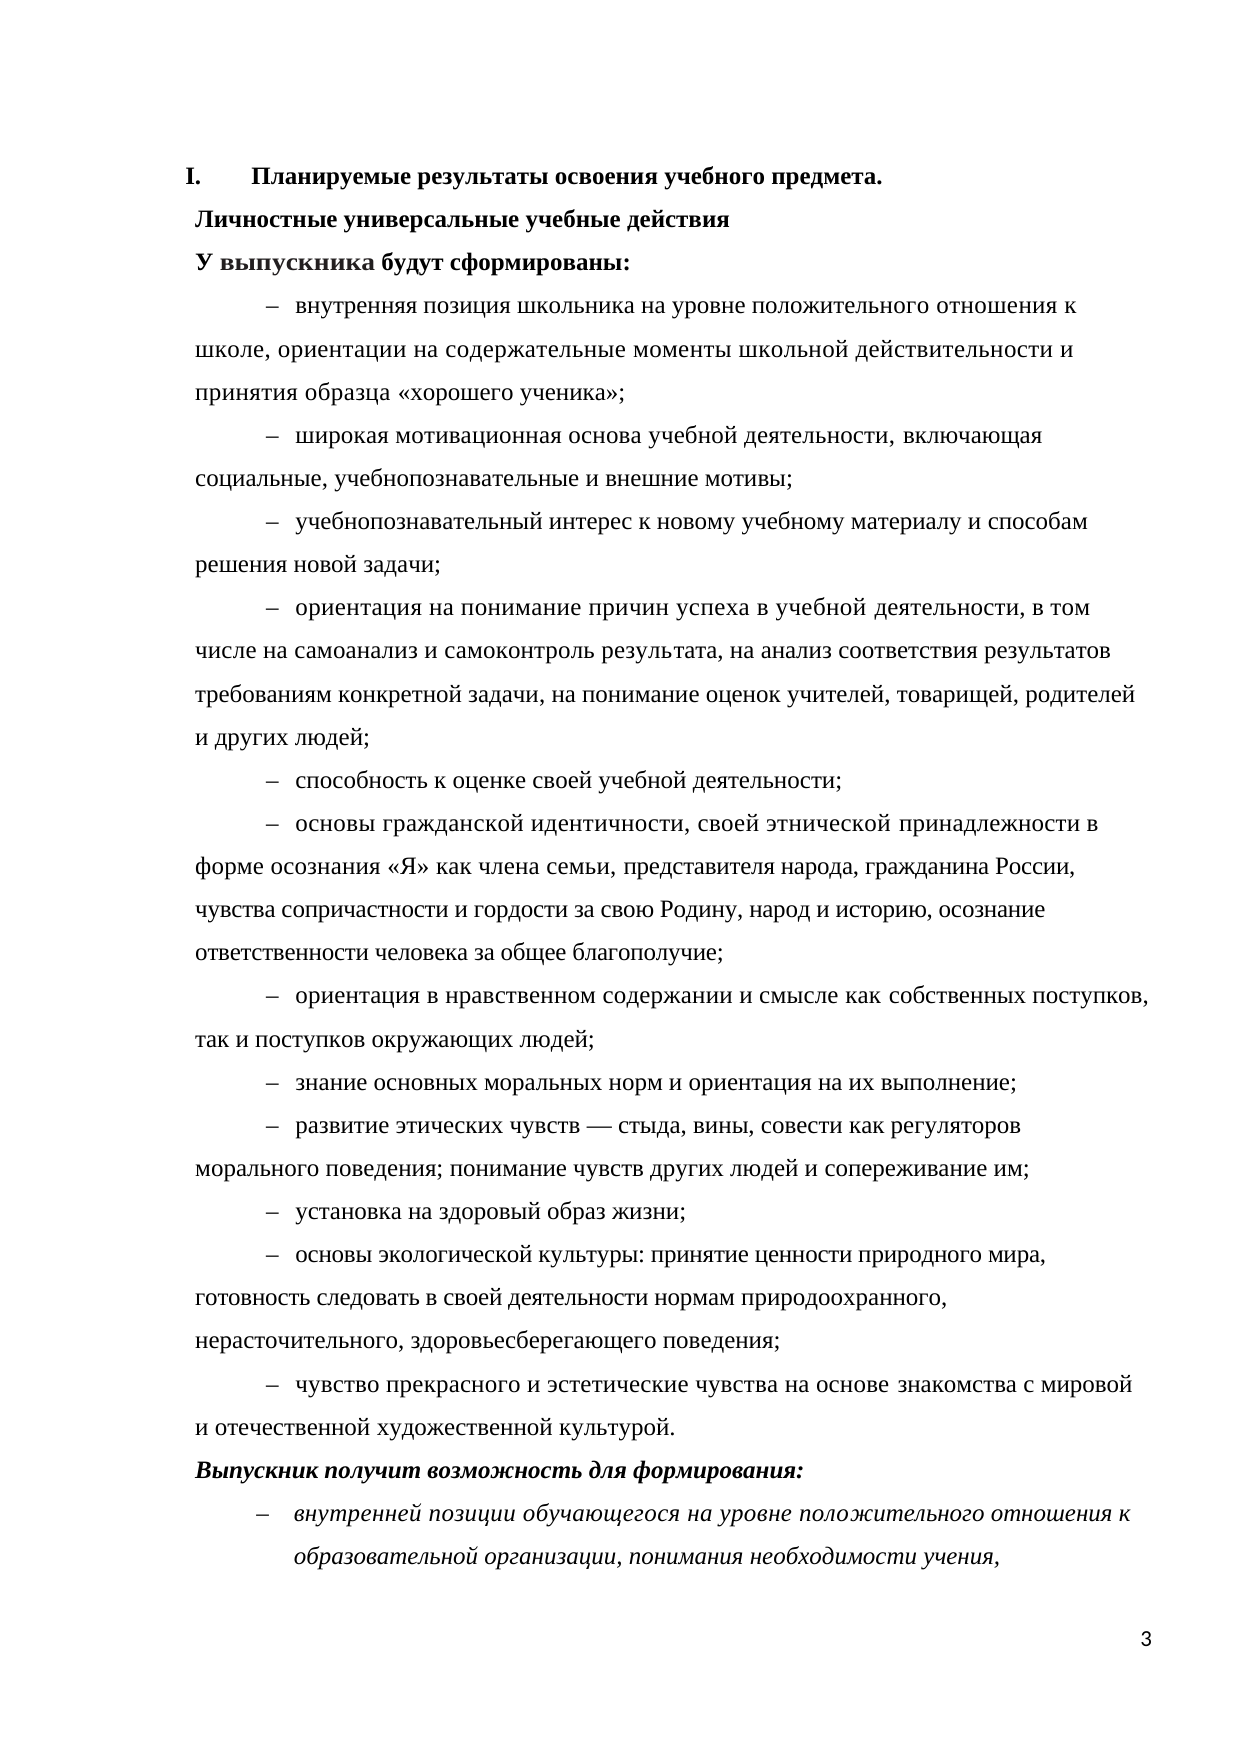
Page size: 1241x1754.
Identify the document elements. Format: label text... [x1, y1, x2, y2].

list чувство прекрасного и эстетические чувства на основе знакомства с мировой и отечественной художественной культурой. [195, 1369, 1152, 1441]
list Планируемые результаты освоения учебного предмета. [185, 161, 1152, 190]
text Выпускник получит возможность для формирования: [148, 1455, 1152, 1484]
list внутренняя позиция школьника на уровне положительного отношения к школе, ориентации на содержательные моменты школьной действительности и принятия образца «хорошего ученика»; [195, 291, 1152, 406]
list ориентация в нравственном содержании и смысле как собственных поступков, так и поступков окружающих людей; [195, 981, 1152, 1052]
list основы гражданской идентичности, своей этнической принадлежности в форме осознания «Я» как члена семьи, представителя народа, гражданина России, чувства сопричастности и гордости за свою Родину, народ и историю, осознание ответственности человека за общее благополучие; [195, 808, 1152, 966]
list установка на здоровый образ жизни; [195, 1196, 1152, 1225]
text Личностные универсальные учебные действия [148, 204, 1152, 233]
list знание основных моральных норм и ориентация на их выполнение; [195, 1067, 1152, 1096]
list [256, 1498, 1152, 1570]
list учебно­познавательный интерес к новому учебному материалу и способам решения новой задачи; [195, 506, 1152, 578]
list развитие этических чувств — стыда, вины, совести как регуляторов морального поведения; понимание чувств других людей и сопереживание им; [195, 1110, 1152, 1182]
list способность к оценке своей учебной деятельности; [195, 765, 1152, 794]
text У выпускника будут сформированы: [148, 247, 1152, 276]
list ориентация на понимание причин успеха в учебной деятельности, в том числе на самоанализ и самоконтроль результата, на анализ соответствия результатов требованиям конкретной задачи, на понимание оценок учителей, товарищей, родителей и других людей; [195, 592, 1152, 751]
list широкая мотивационная основа учебной деятельности, включающая социальные, учебно­познавательные и внешние мотивы; [195, 420, 1152, 492]
list основы экологической культуры: принятие ценности природного мира, готовность следовать в своей деятельности нормам природоохранного, нерасточительного, здоровьесберегающего поведения; [195, 1239, 1152, 1354]
